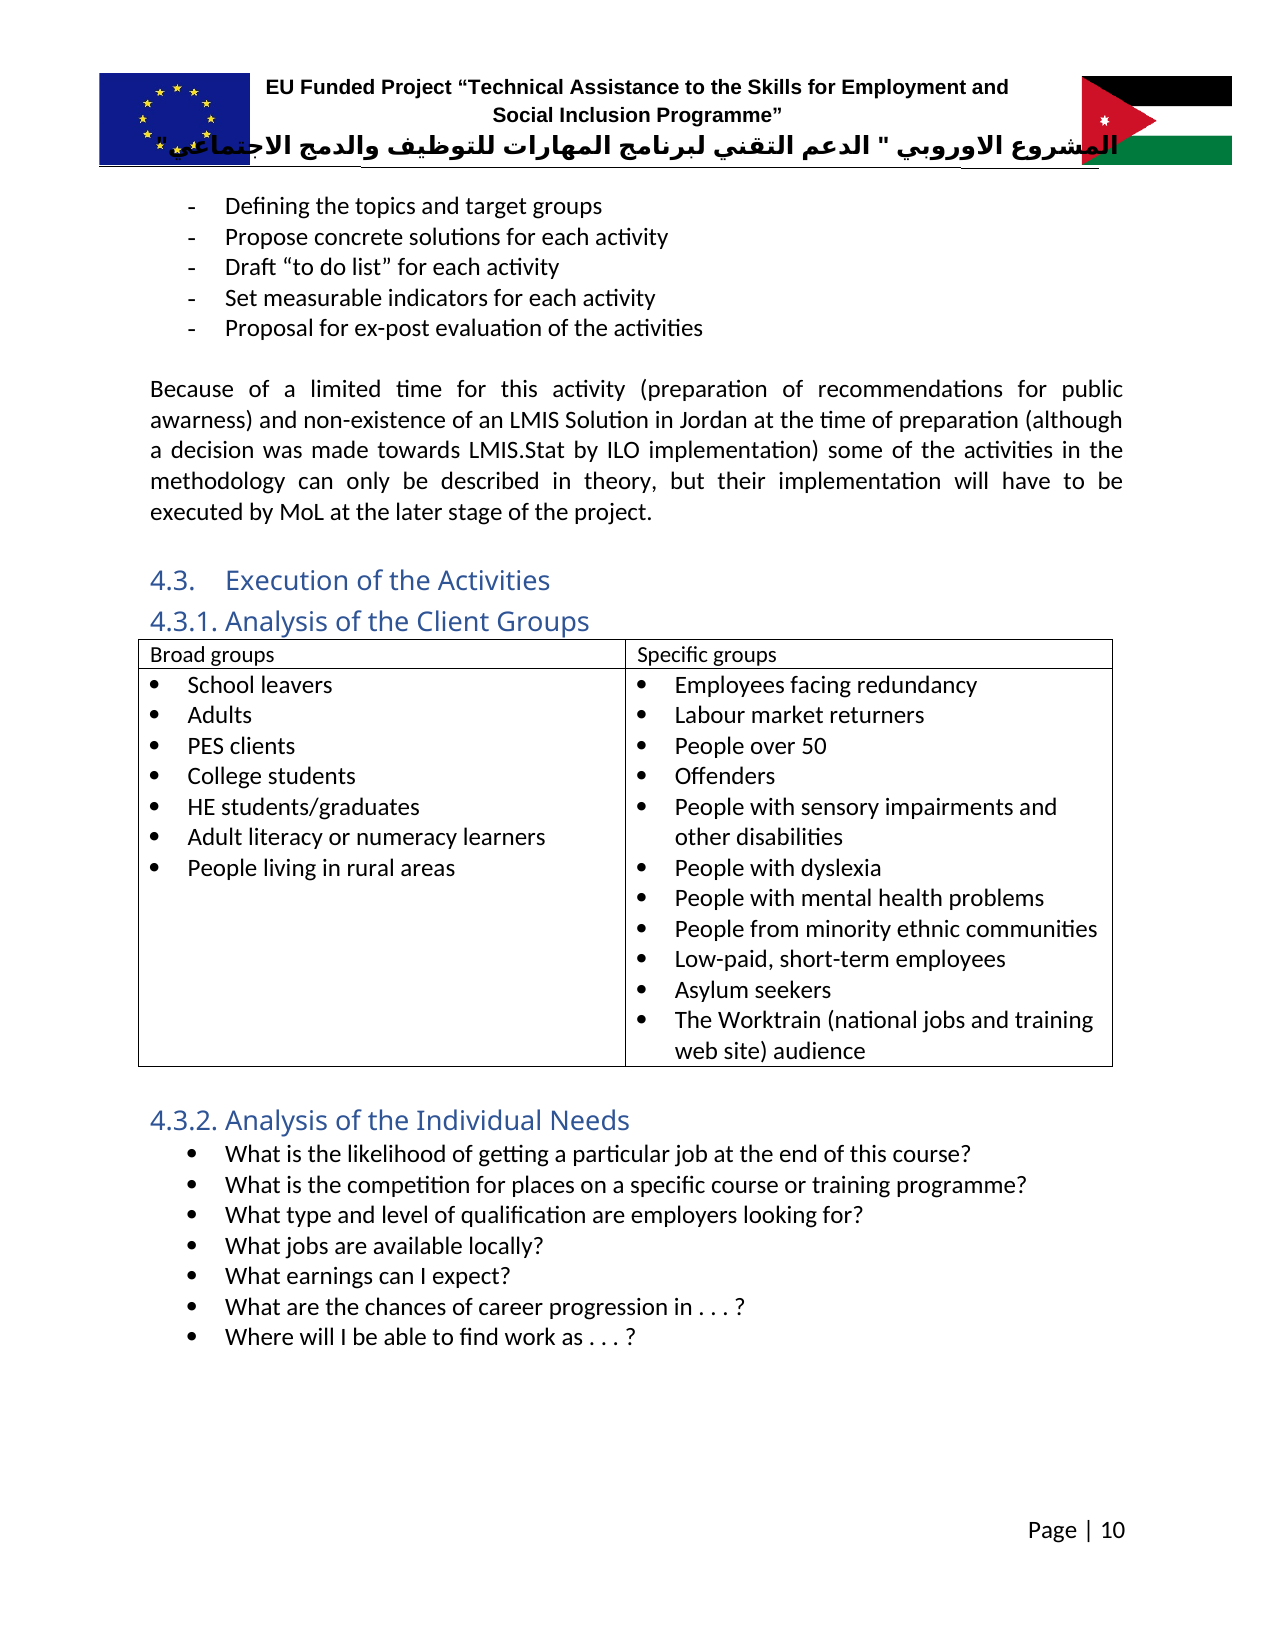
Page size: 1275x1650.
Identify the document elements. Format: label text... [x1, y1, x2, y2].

list Propose concrete solutions for each activity [187, 221, 1125, 252]
list What jobs are available locally? [187, 1230, 1125, 1260]
list Draft “to do list” for each activity [187, 252, 1125, 282]
list Set measurable indicators for each activity [187, 282, 1125, 313]
list What earnings can I expect? [187, 1260, 1125, 1291]
table_header Specific groups [626, 640, 1112, 668]
list What type and level of qualification are employers looking for? [187, 1199, 1125, 1230]
text Because of a limited time for this activity (preparation of recommendations for public awarness) and non-existence of an LMIS Solution in Jordan at the time of preparation (although a decision was made towards LMIS.Stat by ILO implementation) some of the activities in the methodology can only be described in theory, but their implementation will have to be executed by MoL at the later stage of the project. [150, 374, 1125, 526]
picture [99, 73, 250, 165]
list Where will I be able to find work as . . . ? [187, 1321, 1125, 1352]
table_header Broad groups [139, 640, 625, 668]
table_cell Employees facing redundancy Labour market returners People over 50 Offenders People with sensory impairments and other disabilities People with dyslexia People with mental health problems People from minority ethnic communities Low-paid, short-term employees Asylum seekers The Worktrain (national jobs and training web site) audience [626, 669, 1112, 1066]
list What are the chances of career progression in . . . ? [187, 1291, 1125, 1321]
picture [1081, 76, 1232, 165]
list Proposal for ex-post evaluation of the activities [187, 313, 1125, 343]
subtitle Execution of the Activities [150, 561, 1125, 598]
list What is the likelihood of getting a particular job at the end of this course? [187, 1138, 1125, 1169]
list Defining the topics and target groups [187, 191, 1125, 221]
list What is the competition for places on a specific course or training programme? [187, 1169, 1125, 1199]
table_cell School leavers Adults PES clients College students HE students/graduates Adult literacy or numeracy learners People living in rural areas [139, 669, 625, 1066]
subtitle Analysis of the Individual Needs [150, 1101, 1125, 1138]
subtitle Analysis of the Client Groups [150, 602, 1125, 639]
